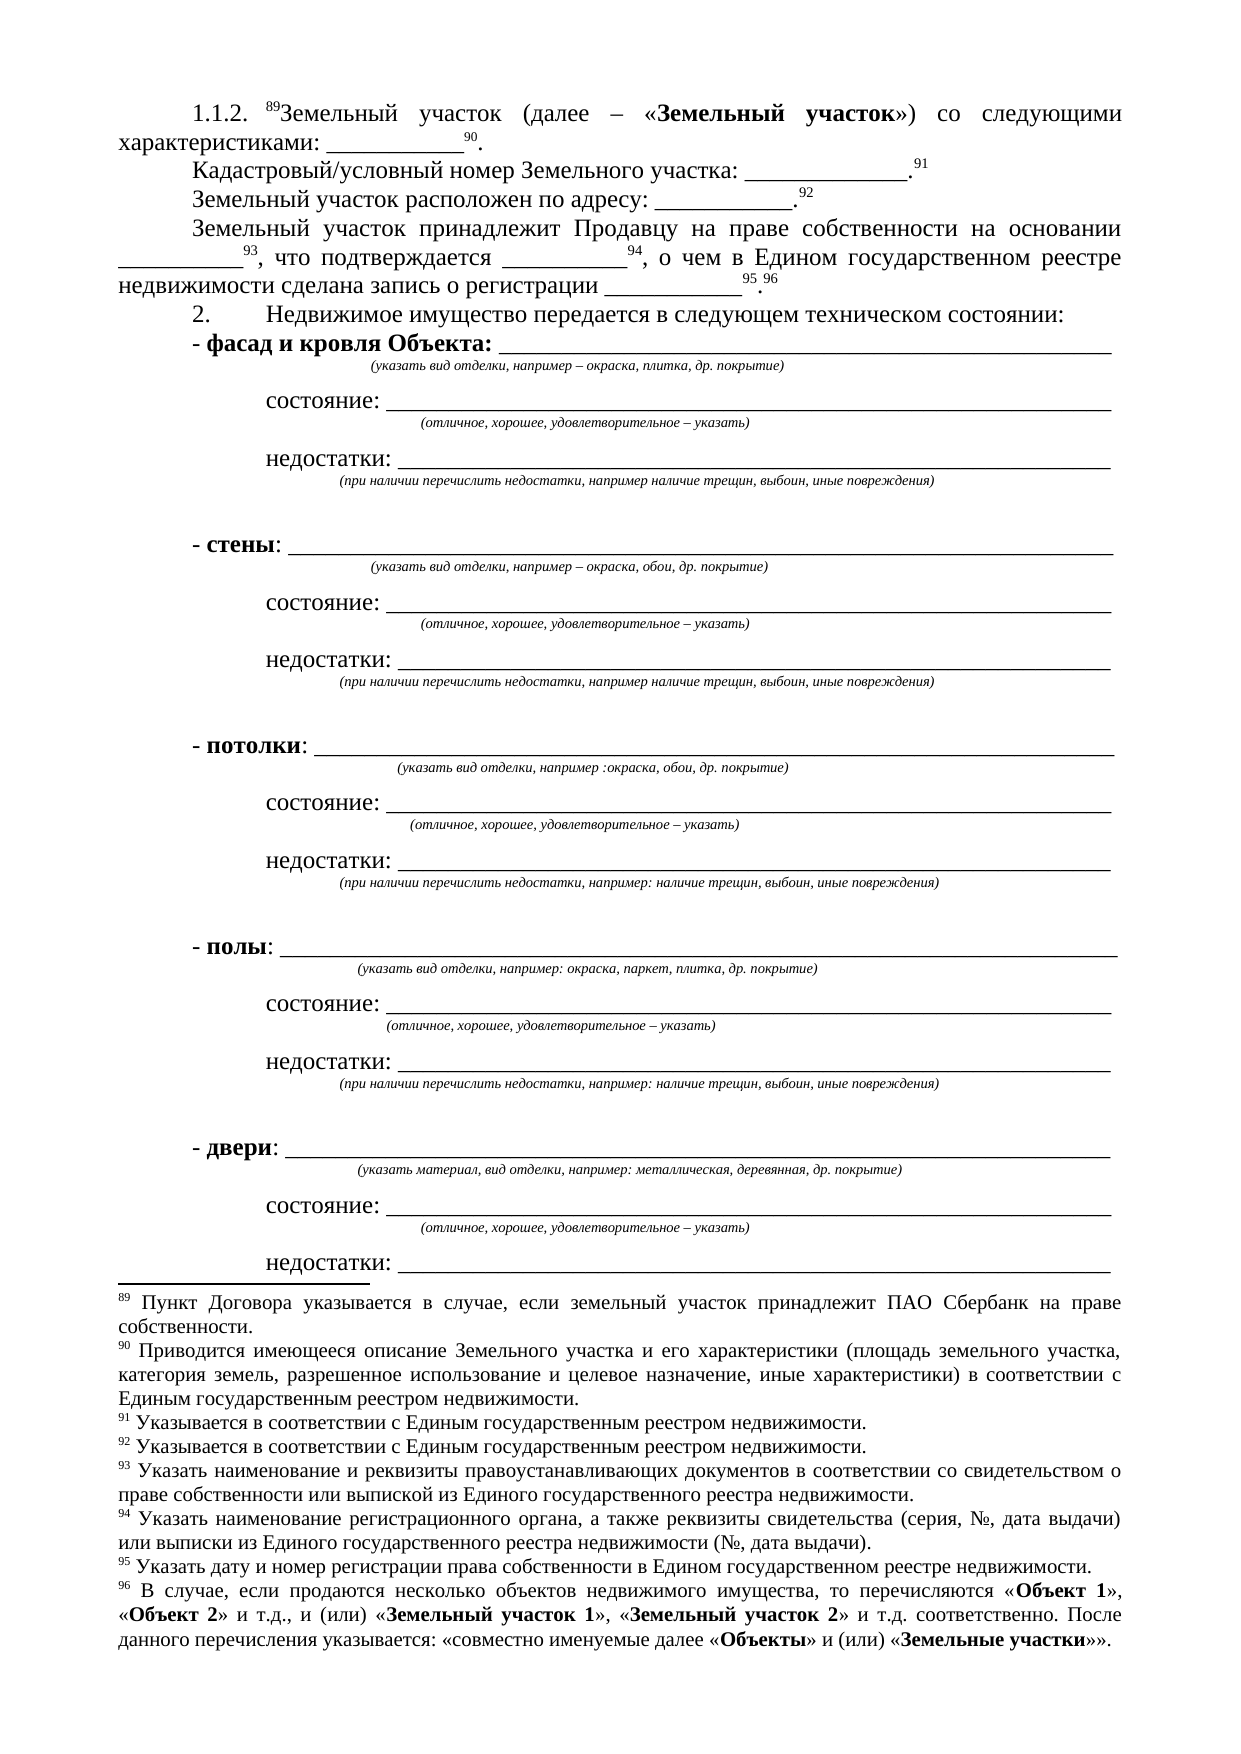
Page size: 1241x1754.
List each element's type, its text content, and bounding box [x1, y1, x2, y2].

text - потолки: ________________________________________________________________ [118, 730, 1122, 758]
text (при наличии перечислить недостатки, например: наличие трещин, выбоин, иные повреждения) [118, 873, 1122, 902]
text (отличное, хорошее, удовлетворительное – указать) [118, 1017, 1122, 1046]
text недостатки: _________________________________________________________ [118, 644, 1122, 673]
text (отличное, хорошее, удовлетворительное – указать) [118, 816, 1122, 845]
text состояние: __________________________________________________________ [118, 385, 1122, 414]
text (указать вид отделки, например :окраска, обои, др. покрытие) [118, 758, 1122, 787]
text - двери: __________________________________________________________________ [118, 1132, 1122, 1161]
text (указать вид отделки, например: окраска, паркет, плитка, др. покрытие) [118, 960, 1122, 988]
text (указать материал, вид отделки, например: металлическая, деревянная, др. покрытие) [118, 1161, 1122, 1190]
text (отличное, хорошее, удовлетворительное – указать) [118, 1218, 1122, 1247]
text Кадастровый/условный номер Земельного участка: _____________. [118, 155, 1122, 184]
text - стены: __________________________________________________________________ [118, 529, 1122, 558]
text состояние: __________________________________________________________ [118, 587, 1122, 615]
text недостатки: _________________________________________________________ [118, 443, 1122, 472]
text недостатки: _________________________________________________________ [118, 1247, 1122, 1276]
text (отличное, хорошее, удовлетворительное – указать) [118, 414, 1122, 443]
text (указать вид отделки, например – окраска, обои, др. покрытие) [118, 558, 1122, 587]
text Земельный участок принадлежит Продавцу на праве собственности на основании __________, что подтверждается __________, о чем в Едином государственном реестре недвижимости сделана запись о регистрации ___________. [118, 213, 1122, 299]
text (при наличии перечислить недостатки, например: наличие трещин, выбоин, иные повреждения) [118, 1075, 1122, 1103]
text состояние: __________________________________________________________ [118, 1190, 1122, 1218]
list Недвижимое имущество передается в следующем техническом состоянии: [118, 299, 1122, 328]
text состояние: __________________________________________________________ [118, 787, 1122, 816]
text (при наличии перечислить недостатки, например наличие трещин, выбоин, иные повреждения) [118, 673, 1122, 702]
list Земельный участок (далее – «Земельный участок») со следующими характеристиками: ___________. [118, 98, 1122, 155]
text недостатки: _________________________________________________________ [118, 845, 1122, 873]
text (отличное, хорошее, удовлетворительное – указать) [118, 615, 1122, 644]
text недостатки: _________________________________________________________ [118, 1046, 1122, 1075]
text состояние: __________________________________________________________ [118, 988, 1122, 1017]
text - полы: ___________________________________________________________________ [118, 931, 1122, 960]
text - фасад и кровля Объекта: _________________________________________________ [118, 328, 1122, 357]
text (указать вид отделки, например – окраска, плитка, др. покрытие) [118, 357, 1122, 385]
text (при наличии перечислить недостатки, например наличие трещин, выбоин, иные повреждения) [118, 472, 1122, 500]
text Земельный участок расположен по адресу: ___________. [118, 184, 1122, 213]
